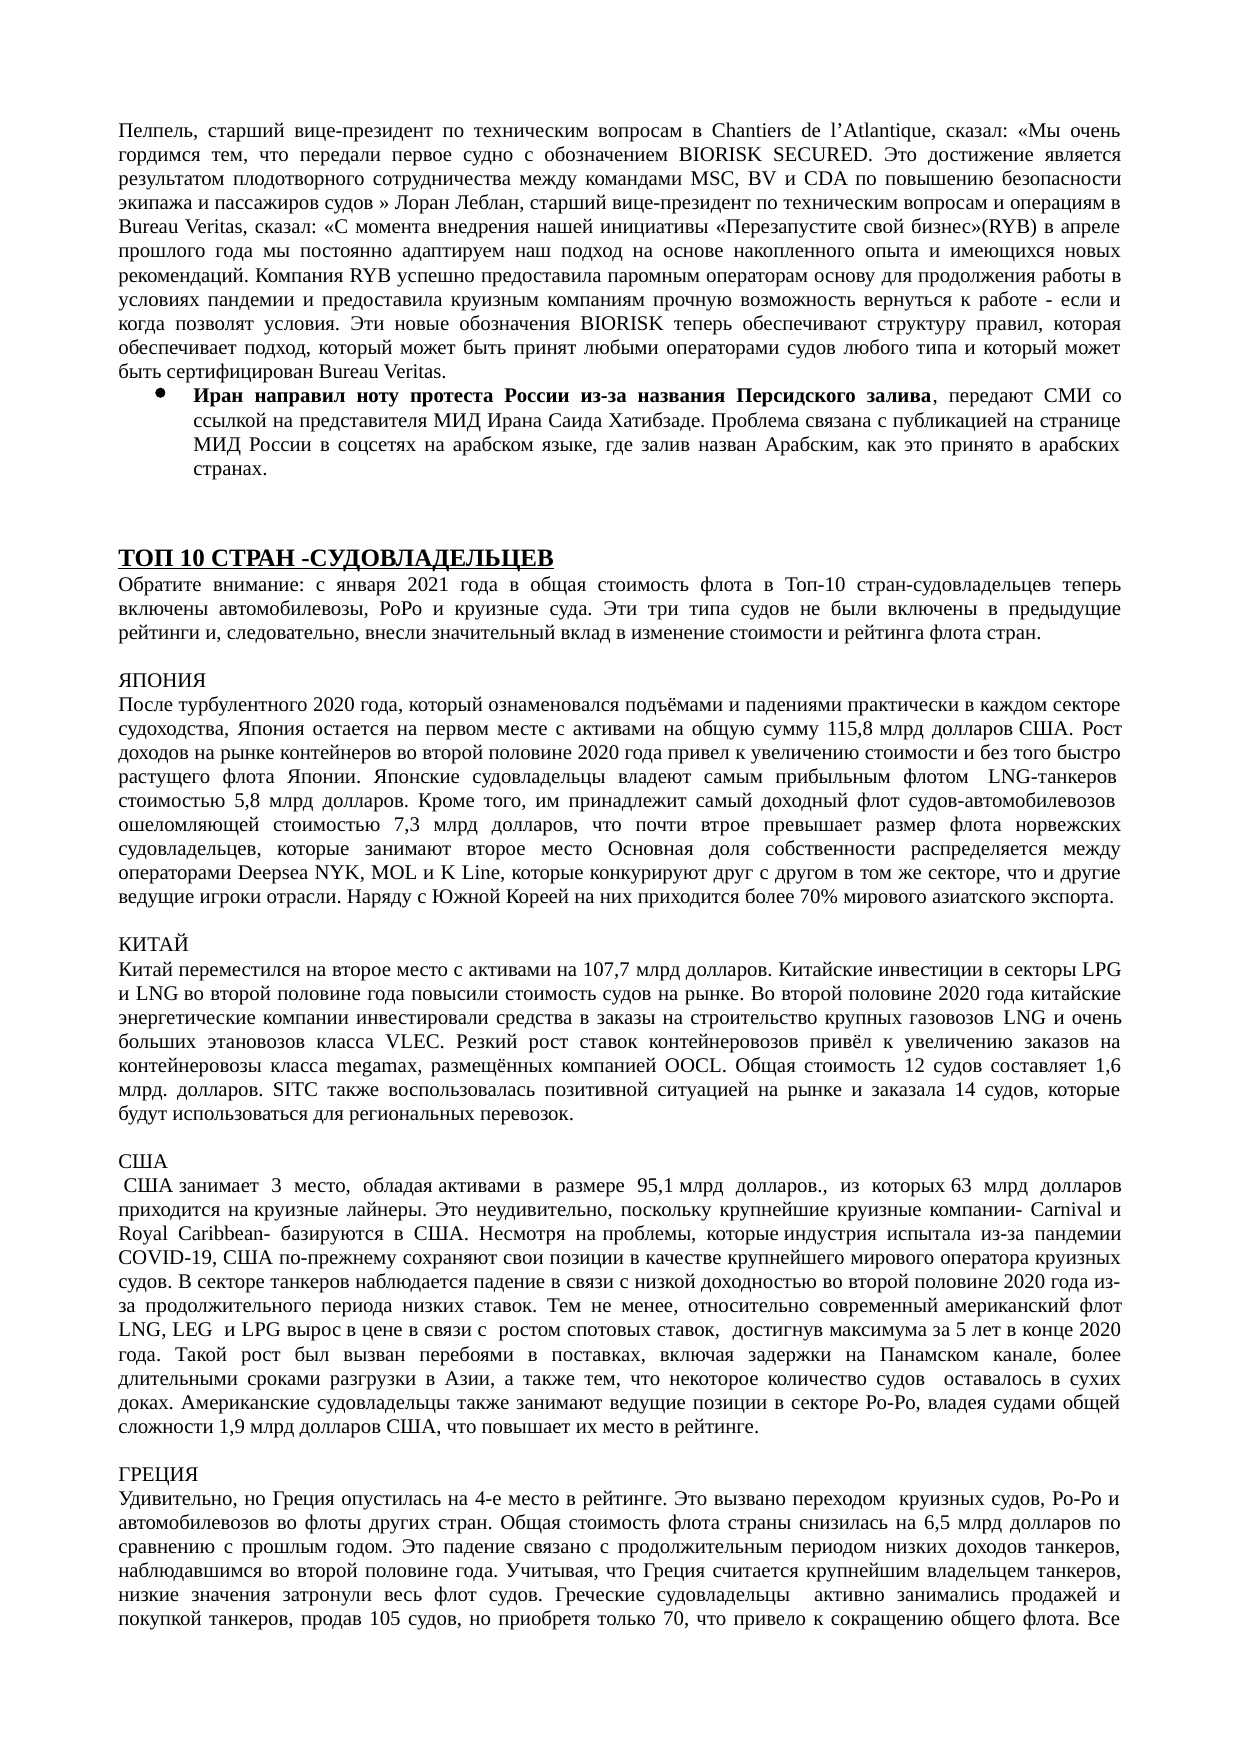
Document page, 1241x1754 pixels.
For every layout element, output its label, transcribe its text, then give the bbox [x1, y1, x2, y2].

text КИТАЙ [118, 932, 1122, 956]
text ЯПОНИЯ [118, 668, 1122, 692]
text После турбулентного 2020 года, который ознаменовался подъёмами и падениями практически в каждом секторе судоходства, Япония остается на первом месте с активами на общую сумму 115,8 млрд долларов США. Рост доходов на рынке контейнеров во второй половине 2020 года привел к увеличению стоимости и без того быстро растущего флота Японии. Японские судовладельцы владеют самым прибыльным флотом LNG-танкеров стоимостью 5,8 млрд долларов. Кроме того, им принадлежит самый доходный флот судов-автомобилевозов ошеломляющей стоимостью 7,3 млрд долларов, что почти втрое превышает размер флота норвежских судовладельцев, которые занимают второе место Основная доля собственности распределяется между операторами Deepsea NYK, MOL и K Line, которые конкурируют друг с другом в том же секторе, что и другие ведущие игроки отрасли. Наряду с Южной Кореей на них приходится более 70% мирового азиатского экспорта. [118, 692, 1122, 908]
text США [118, 1149, 1122, 1173]
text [118, 118, 1122, 383]
text Обратите внимание: с января 2021 года в общая стоимость флота в Топ-10 стран-судовладельцев теперь включены автомобилевозы, РоРо и круизные суда. Эти три типа судов не были включены в предыдущие рейтинги и, следовательно, внесли значительный вклад в изменение стоимости и рейтинга флота стран. [118, 571, 1122, 644]
text ТОП 10 СТРАН -СУДОВЛАДЕЛЬЦЕВ [118, 543, 1122, 571]
text США занимает 3 место, обладая активами в размере 95,1 млрд долларов., из которых 63 млрд долларов приходится на круизные лайнеры. Это неудивительно, поскольку крупнейшие круизные компании- Carnival и Royal Caribbean- базируются в США. Несмотря на проблемы, которые индустрия испытала из-за пандемии COVID-19, США по-прежнему сохраняют свои позиции в качестве крупнейшего мирового оператора круизных судов. В секторе танкеров наблюдается падение в связи с низкой доходностью во второй половине 2020 года из-за продолжительного периода низких ставок. Тем не менее, относительно современный американский флот LNG, LEG и LPG вырос в цене в связи с ростом спотовых ставок, достигнув максимума за 5 лет в конце 2020 года. Такой рост был вызван перебоями в поставках, включая задержки на Панамском канале, более длительными сроками разгрузки в Азии, а также тем, что некоторое количество судов оставалось в сухих доках. Американские судовладельцы также занимают ведущие позиции в секторе Ро-Ро, владея судами общей сложности 1,9 млрд долларов США, что повышает их место в рейтинге. [118, 1173, 1122, 1438]
list Иран направил ноту протеста России из-за названия Персидского залива, передают СМИ со ссылкой на представителя МИД Ирана Саида Хатибзаде. Проблема связана с публикацией на странице МИД России в соцсетях на арабском языке, где залив назван Арабским, как это принято в арабских странах. [156, 383, 1122, 480]
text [118, 1486, 1122, 1630]
text Китай переместился на второе место с активами на 107,7 млрд долларов. Китайские инвестиции в секторы LPG и LNG во второй половине года повысили стоимость судов на рынке. Во второй половине 2020 года китайские энергетические компании инвестировали средства в заказы на строительство крупных газовозов LNG и очень больших этановозов класса VLEC. Резкий рост ставок контейнеровозов привёл к увеличению заказов на контейнеровозы класса megamax, размещённых компанией OOCL. Общая стоимость 12 судов составляет 1,6 млрд. долларов. SITC также воспользовалась позитивной ситуацией на рынке и заказала 14 судов, которые будут использоваться для региональных перевозок. [118, 956, 1122, 1125]
text ГРЕЦИЯ [118, 1462, 1122, 1486]
